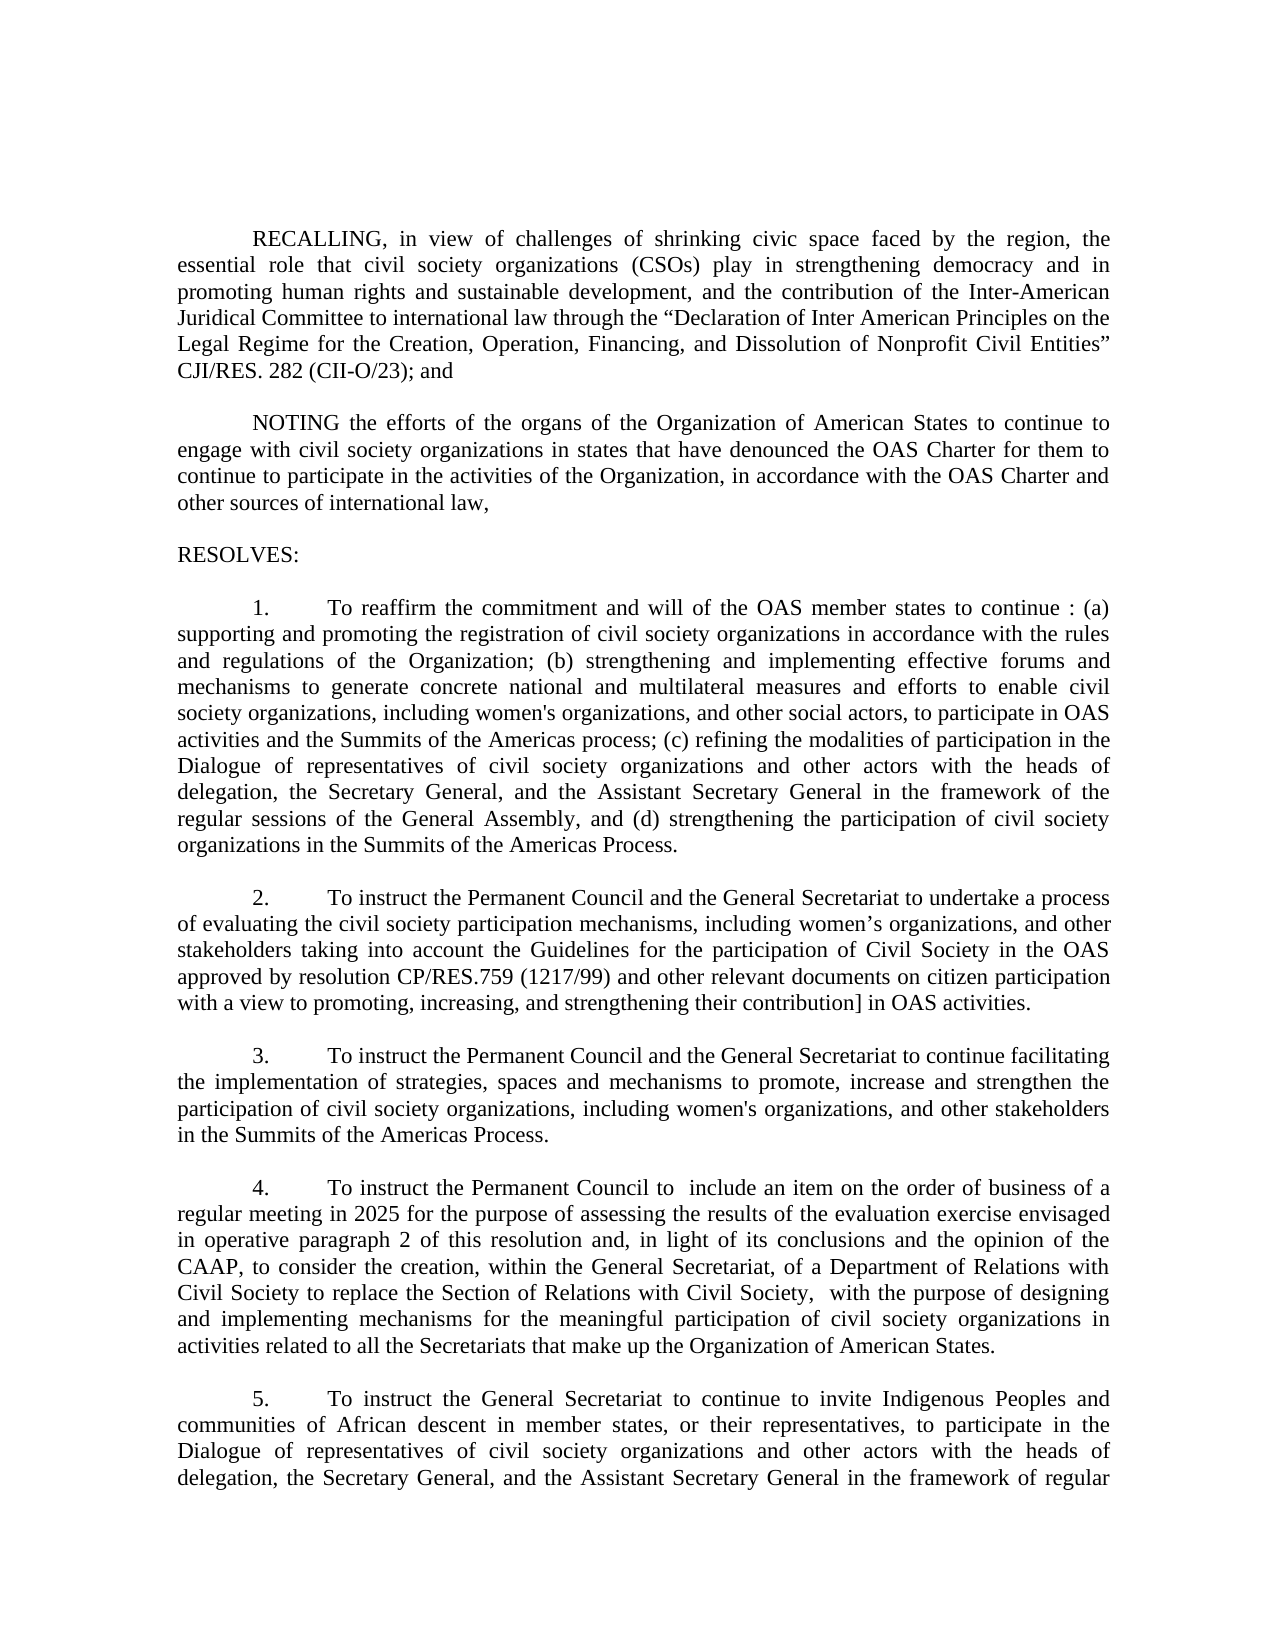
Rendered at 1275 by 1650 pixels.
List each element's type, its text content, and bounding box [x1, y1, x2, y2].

list To reaffirm the commitment and will of the OAS member states to continue : (a) supporting and promoting the registration of civil society organizations in accordance with the rules and regulations of the Organization; (b) strengthening and implementing effective forums and mechanisms to generate concrete national and multilateral measures and efforts to enable civil society organizations, including women's organizations, and other social actors, to participate in OAS activities and the Summits of the Americas process; (c) refining the modalities of participation in the Dialogue of representatives of civil society organizations and other actors with the heads of delegation, the Secretary General, and the Assistant Secretary General in the framework of the regular sessions of the General Assembly, and (d) strengthening the participation of civil society organizations in the Summits of the Americas Process. [177, 594, 1111, 857]
list To instruct the Permanent Council and the General Secretariat to continue facilitating the implementation of strategies, spaces and mechanisms to promote, increase and strengthen the participation of civil society organizations, including women's organizations, and other stakeholders in the Summits of the Americas Process. [177, 1042, 1111, 1147]
text RESOLVES: [177, 541, 1111, 568]
text NOTING the efforts of the organs of the Organization of American States to continue to engage with civil society organizations in states that have denounced the OAS Charter for them to continue to participate in the activities of the Organization, in accordance with the OAS Charter and other sources of international law, [177, 409, 1111, 515]
list To instruct the Permanent Council to include an item on the order of business of a regular meeting in 2025 for the purpose of assessing the results of the evaluation exercise envisaged in operative paragraph 2 of this resolution and, in light of its conclusions and the opinion of the CAAP, to consider the creation, within the General Secretariat, of a Department of Relations with Civil Society to replace the Section of Relations with Civil Society, with the purpose of designing and implementing mechanisms for the meaningful participation of civil society organizations in activities related to all the Secretariats that make up the Organization of American States. [177, 1174, 1111, 1358]
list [177, 1384, 1111, 1490]
text RECALLING, in view of challenges of shrinking civic space faced by the region, the essential role that civil society organizations (CSOs) play in strengthening democracy and in promoting human rights and sustainable development, and the contribution of the Inter-American Juridical Committee to international law through the “Declaration of Inter American Principles on the Legal Regime for the Creation, Operation, Financing, and Dissolution of Nonprofit Civil Entities” CJI/RES. 282 (CII-O/23); and [177, 225, 1111, 383]
list To instruct the Permanent Council and the General Secretariat to undertake a process of evaluating the civil society participation mechanisms, including women’s organizations, and other stakeholders taking into account the Guidelines for the participation of Civil Society in the OAS approved by resolution CP/RES.759 (1217/99) and other relevant documents on citizen participation with a view to promoting, increasing, and strengthening their contribution] in OAS activities. [177, 884, 1111, 1016]
